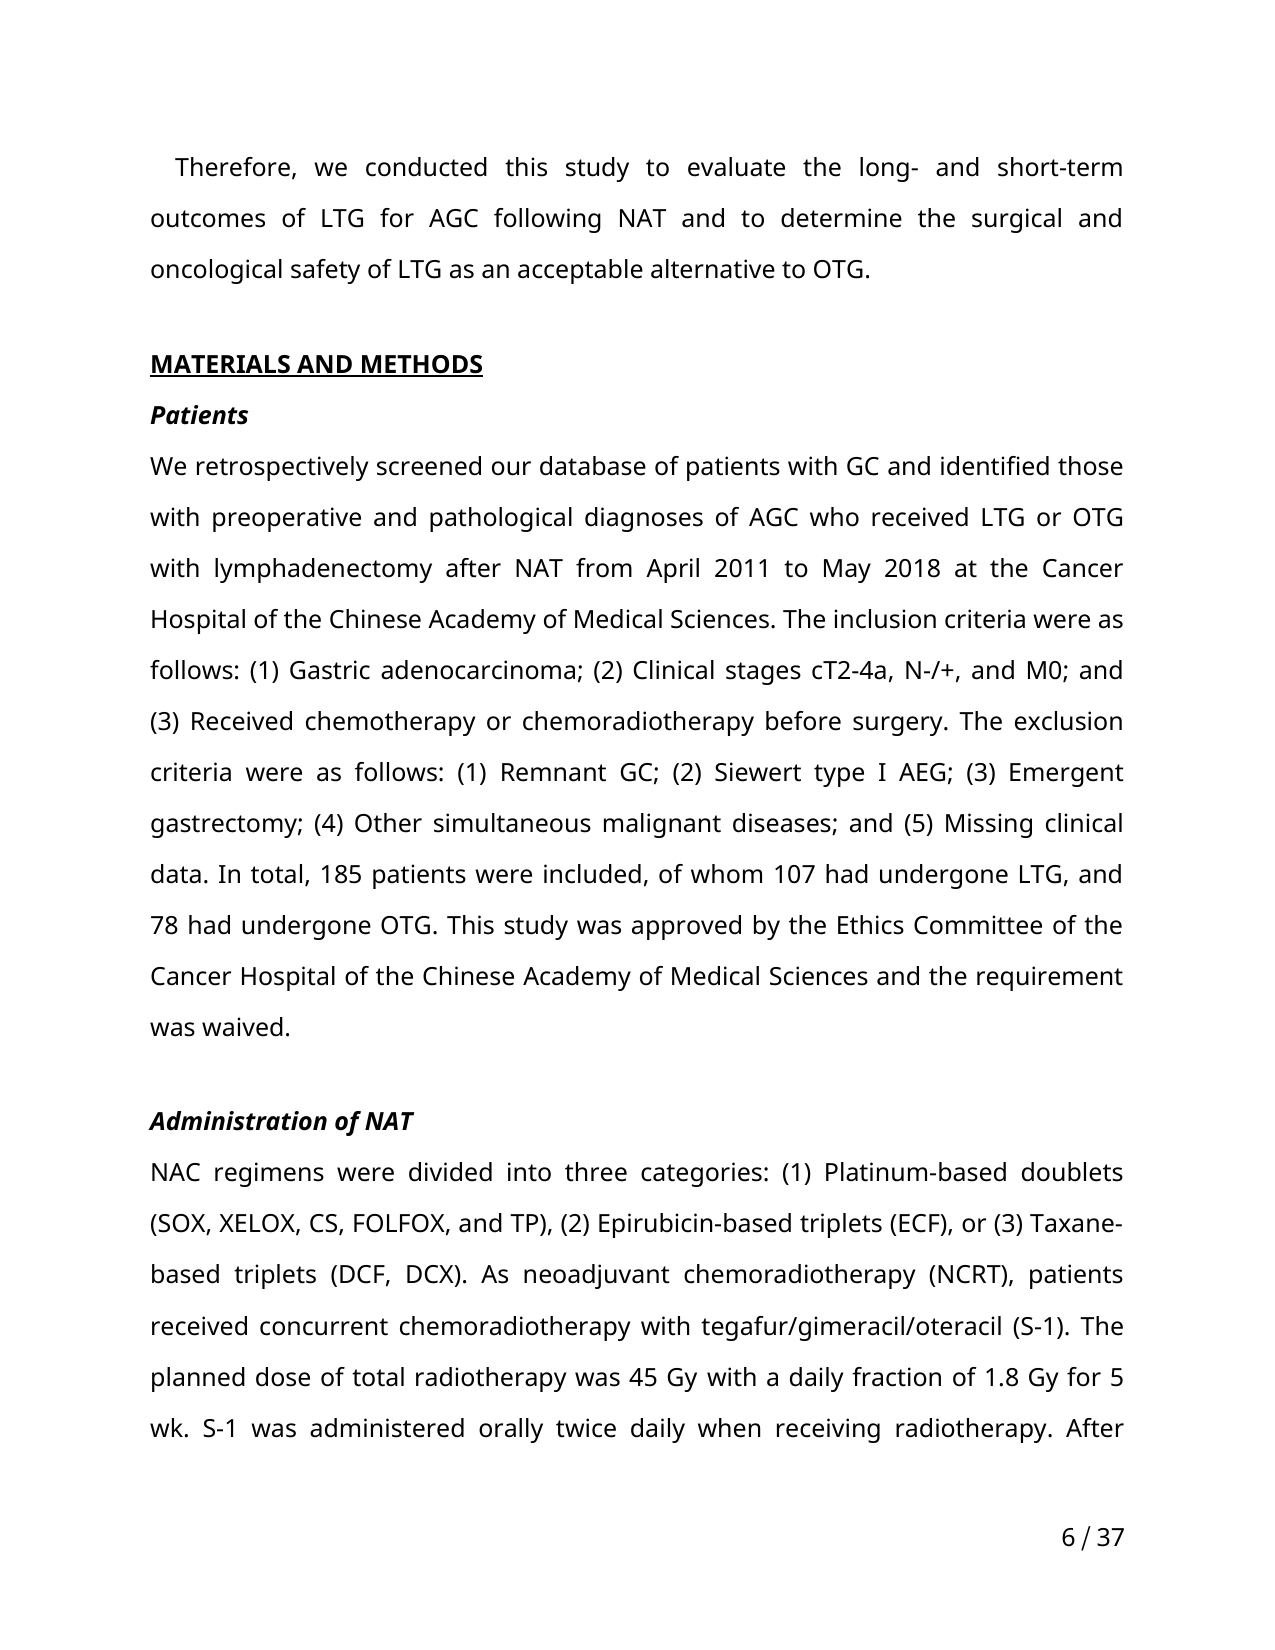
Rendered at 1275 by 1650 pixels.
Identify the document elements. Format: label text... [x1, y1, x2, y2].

text MATERIALS AND METHODS [150, 346, 1125, 380]
text Patients [150, 397, 1125, 431]
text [150, 1155, 1125, 1444]
text Administration of NAT [150, 1104, 1125, 1138]
text We retrospectively screened our database of patients with GC and identified those with preoperative and pathological diagnoses of AGC who received LTG or OTG with lymphadenectomy after NAT from April 2011 to May 2018 at the Cancer Hospital of the Chinese Academy of Medical Sciences. The inclusion criteria were as follows: (1) Gastric adenocarcinoma; (2) Clinical stages cT2-4a, N-/+, and M0; and (3) Received chemotherapy or chemoradiotherapy before surgery. The exclusion criteria were as follows: (1) Remnant GC; (2) Siewert type I AEG; (3) Emergent gastrectomy; (4) Other simultaneous malignant diseases; and (5) Missing clinical data. In total, 185 patients were included, of whom 107 had undergone LTG, and 78 had undergone OTG. This study was approved by the Ethics Committee of the Cancer Hospital of the Chinese Academy of Medical Sciences and the requirement was waived. [150, 448, 1125, 1044]
text Therefore, we conducted this study to evaluate the long- and short-term outcomes of LTG for AGC following NAT and to determine the surgical and oncological safety of LTG as an acceptable alternative to OTG. [150, 150, 1125, 286]
